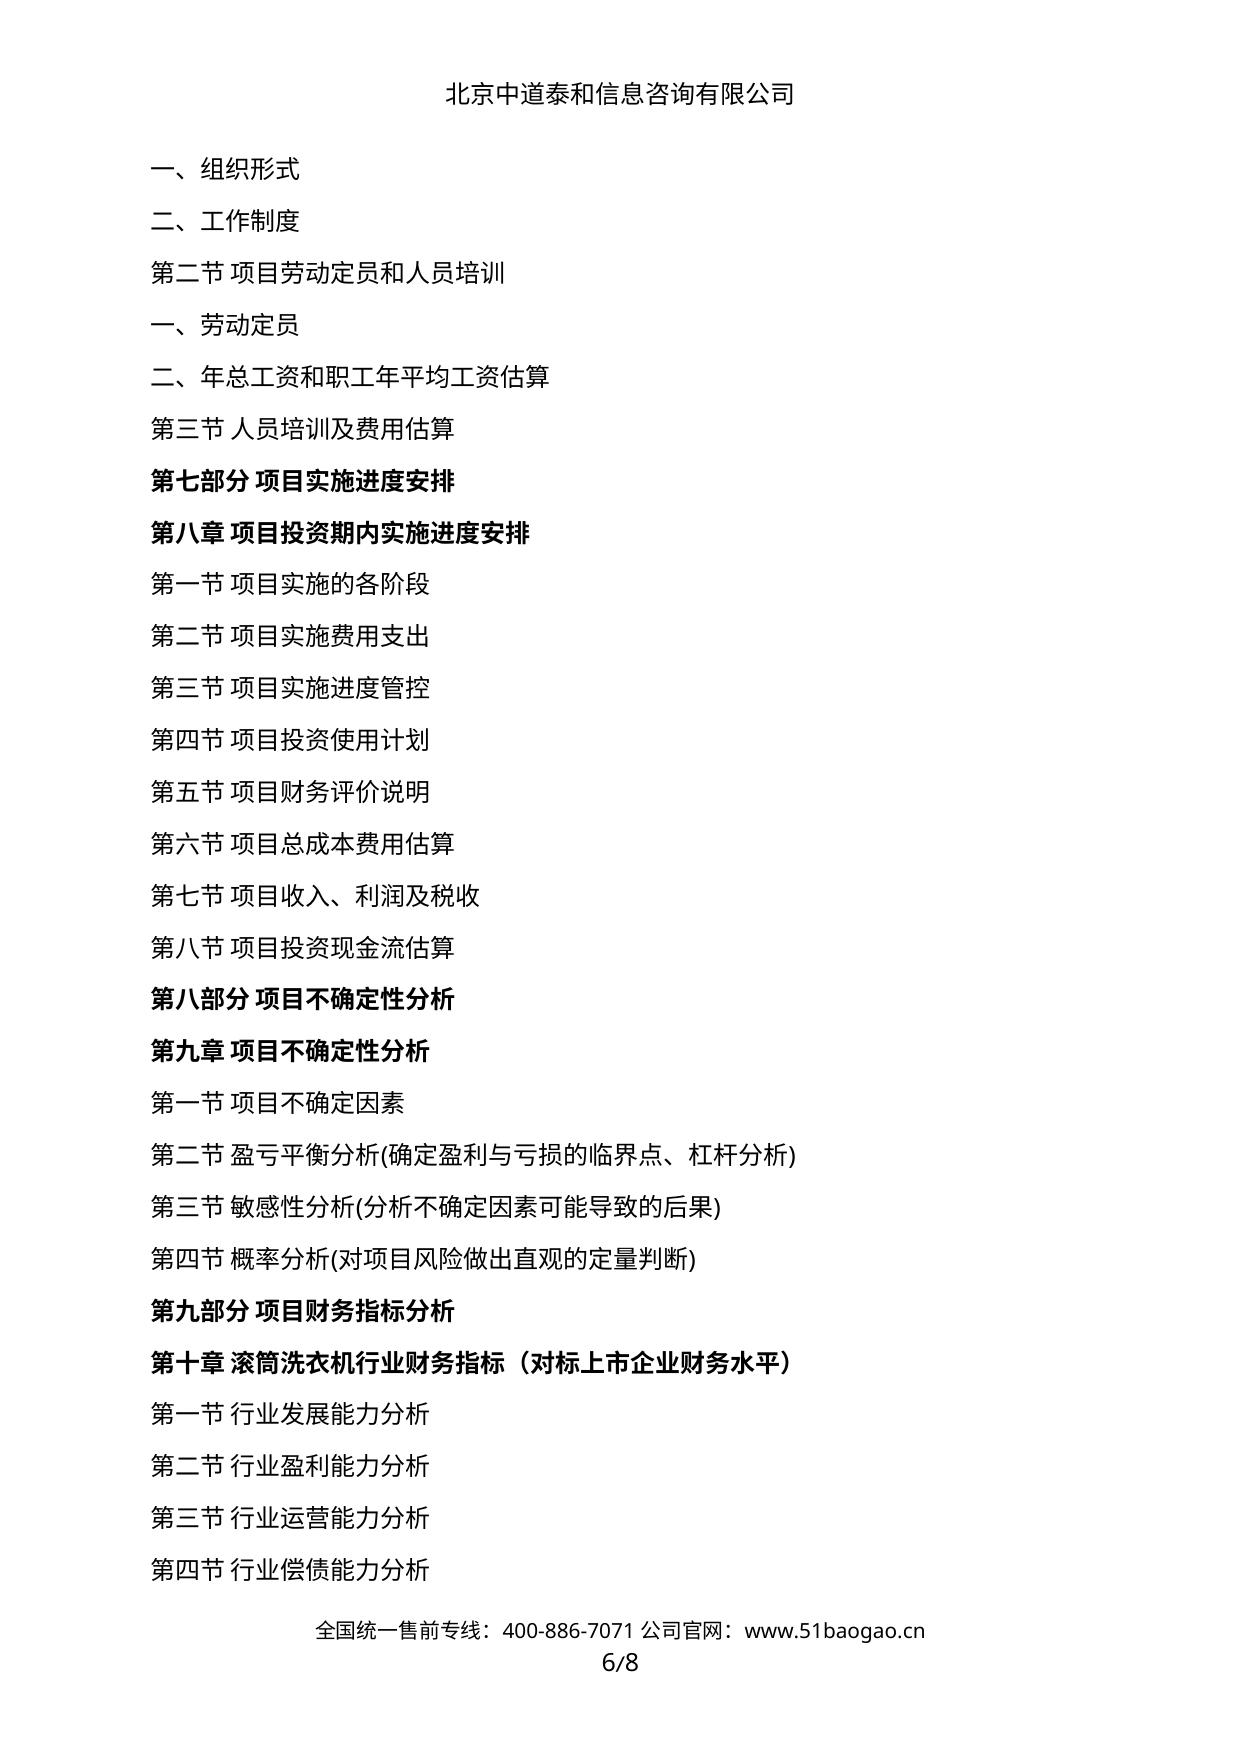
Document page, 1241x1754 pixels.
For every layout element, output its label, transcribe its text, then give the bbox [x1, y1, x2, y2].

text 第四节 项目投资使用计划 [150, 721, 1090, 757]
text 第二节 盈亏平衡分析(确定盈利与亏损的临界点、杠杆分析) [150, 1136, 1090, 1172]
text 第四节 行业偿债能力分析 [150, 1551, 1090, 1587]
text 第八节 项目投资现金流估算 [150, 928, 1090, 964]
text 第一节 项目不确定因素 [150, 1084, 1090, 1120]
text 第七节 项目收入、利润及税收 [150, 876, 1090, 912]
text 第四节 概率分析(对项目风险做出直观的定量判断) [150, 1239, 1090, 1276]
text 二、工作制度 [150, 202, 1090, 238]
text 一、组织形式 [150, 150, 1090, 186]
text 第九章 项目不确定性分析 [150, 1032, 1090, 1068]
text 第九部分 项目财务指标分析 [150, 1291, 1090, 1327]
text 第八部分 项目不确定性分析 [150, 980, 1090, 1016]
text 第三节 行业运营能力分析 [150, 1499, 1090, 1535]
text 一、劳动定员 [150, 306, 1090, 342]
text 二、年总工资和职工年平均工资估算 [150, 357, 1090, 394]
text 第三节 敏感性分析(分析不确定因素可能导致的后果) [150, 1187, 1090, 1224]
text 第一节 项目实施的各阶段 [150, 565, 1090, 601]
text 第二节 行业盈利能力分析 [150, 1447, 1090, 1483]
text 第七部分 项目实施进度安排 [150, 461, 1090, 497]
text 第三节 项目实施进度管控 [150, 669, 1090, 705]
text 第一节 行业发展能力分析 [150, 1395, 1090, 1431]
text 第十章 滚筒洗衣机行业财务指标（对标上市企业财务水平） [150, 1343, 1090, 1379]
text 第二节 项目实施费用支出 [150, 617, 1090, 653]
text 第八章 项目投资期内实施进度安排 [150, 513, 1090, 549]
text 第三节 人员培训及费用估算 [150, 409, 1090, 446]
text 第二节 项目劳动定员和人员培训 [150, 254, 1090, 290]
text 第五节 项目财务评价说明 [150, 772, 1090, 809]
text 第六节 项目总成本费用估算 [150, 824, 1090, 861]
